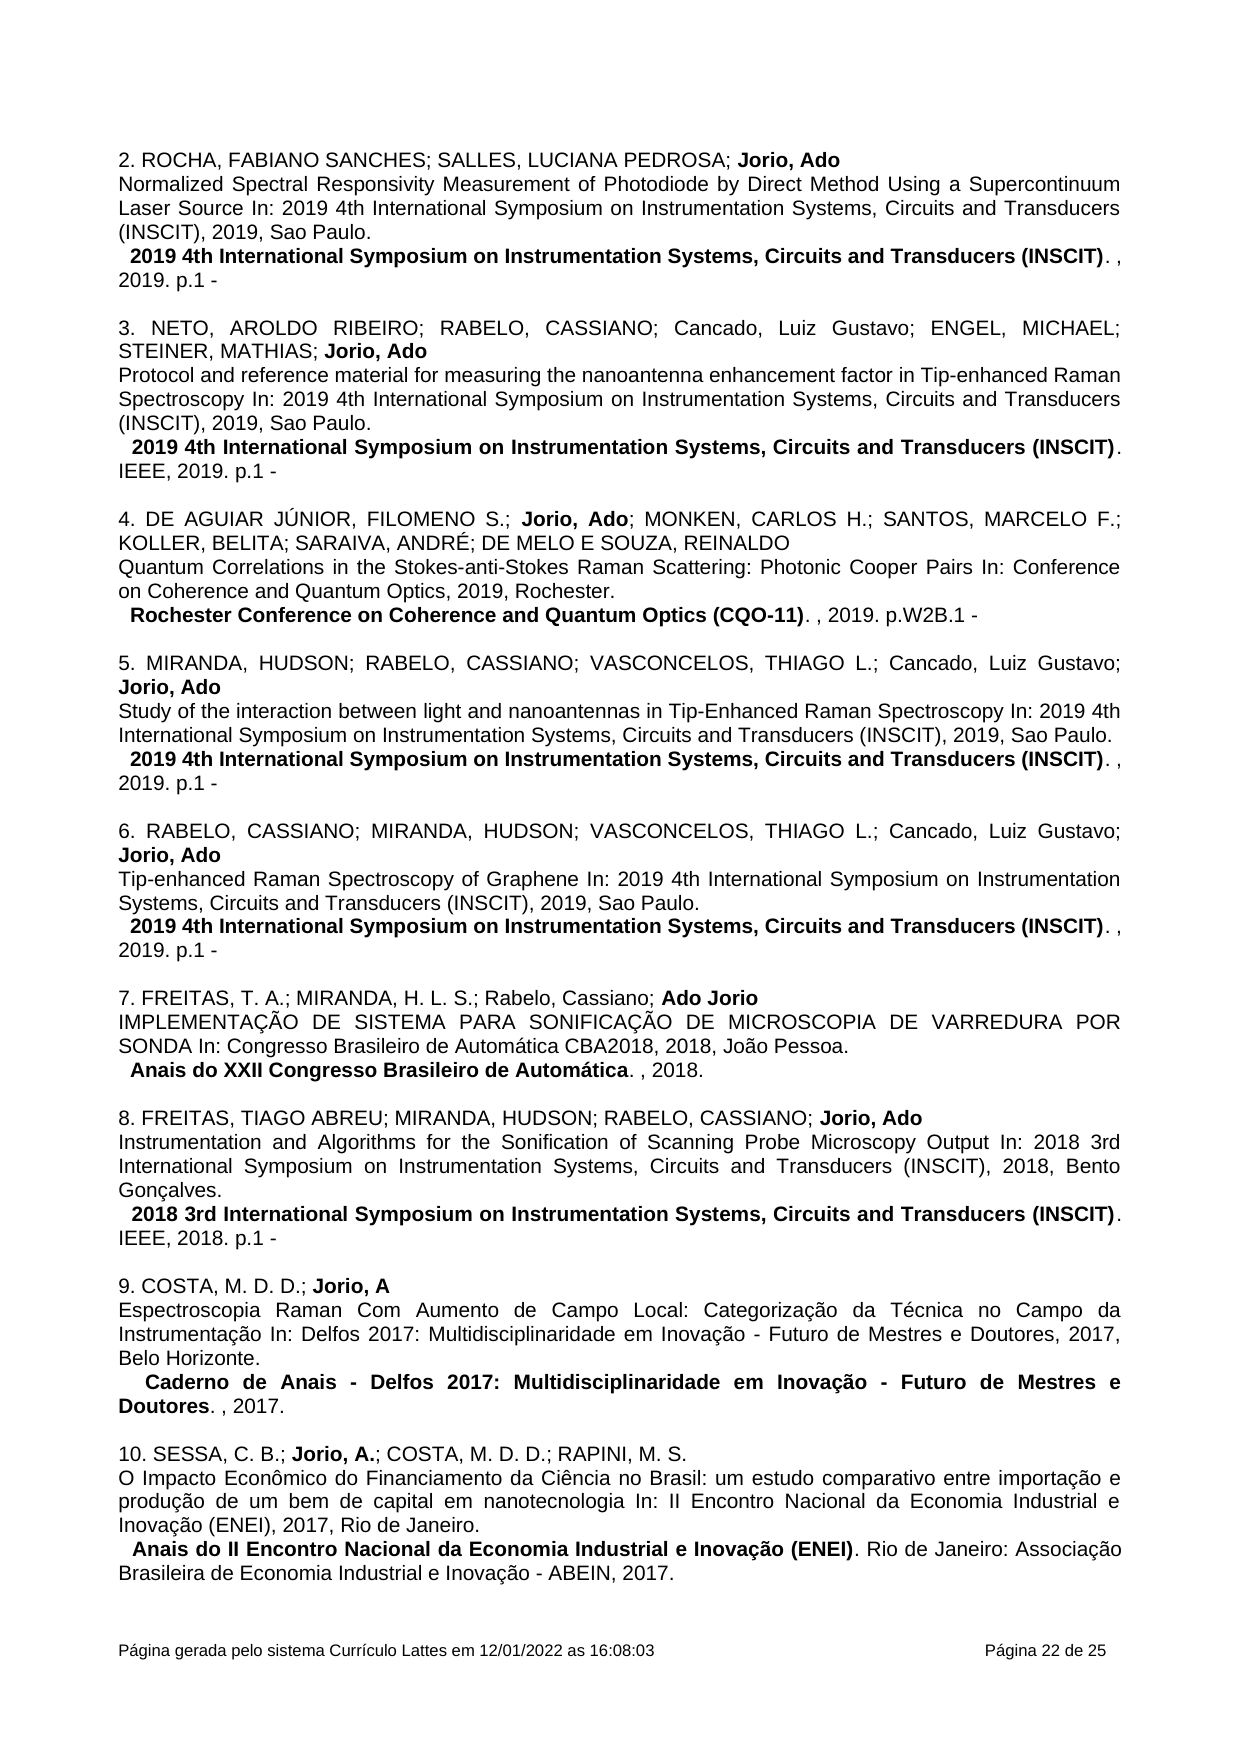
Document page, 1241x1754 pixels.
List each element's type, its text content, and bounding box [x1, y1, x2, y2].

text Caderno de Anais - Delfos 2017: Multidisciplinaridade em Inovação - Futuro de Mestres e Doutores. , 2017. [118, 1369, 1122, 1417]
text 4. DE AGUIAR JÚNIOR, FILOMENO S.; Jorio, Ado; MONKEN, CARLOS H.; SANTOS, MARCELO F.; KOLLER, BELITA; SARAIVA, ANDRÉ; DE MELO E SOUZA, REINALDO [118, 507, 1122, 555]
text 7. FREITAS, T. A.; MIRANDA, H. L. S.; Rabelo, Cassiano; Ado Jorio [118, 986, 1122, 1010]
text 10. SESSA, C. B.; Jorio, A.; COSTA, M. D. D.; RAPINI, M. S. [118, 1441, 1122, 1465]
text Anais do XXII Congresso Brasileiro de Automática. , 2018. [118, 1058, 1122, 1082]
text 2019 4th International Symposium on Instrumentation Systems, Circuits and Transducers (INSCIT). IEEE, 2019. p.1 - [118, 435, 1122, 483]
text 9. COSTA, M. D. D.; Jorio, A [118, 1274, 1122, 1298]
text Normalized Spectral Responsivity Measurement of Photodiode by Direct Method Using a Supercontinuum Laser Source In: 2019 4th International Symposium on Instrumentation Systems, Circuits and Transducers (INSCIT), 2019, Sao Paulo. [118, 172, 1122, 243]
text Anais do II Encontro Nacional da Economia Industrial e Inovação (ENEI). Rio de Janeiro: Associação Brasileira de Economia Industrial e Inovação - ABEIN, 2017. [118, 1537, 1122, 1585]
text O Impacto Econômico do Financiamento da Ciência no Brasil: um estudo comparativo entre importação e produção de um bem de capital em nanotecnologia In: II Encontro Nacional da Economia Industrial e Inovação (ENEI), 2017, Rio de Janeiro. [118, 1465, 1122, 1537]
text 8. FREITAS, TIAGO ABREU; MIRANDA, HUDSON; RABELO, CASSIANO; Jorio, Ado [118, 1106, 1122, 1130]
text 2. ROCHA, FABIANO SANCHES; SALLES, LUCIANA PEDROSA; Jorio, Ado [118, 148, 1122, 172]
text Protocol and reference material for measuring the nanoantenna enhancement factor in Tip-enhanced Raman Spectroscopy In: 2019 4th International Symposium on Instrumentation Systems, Circuits and Transducers (INSCIT), 2019, Sao Paulo. [118, 363, 1122, 435]
text 2019 4th International Symposium on Instrumentation Systems, Circuits and Transducers (INSCIT). , 2019. p.1 - [118, 243, 1122, 291]
text 3. NETO, AROLDO RIBEIRO; RABELO, CASSIANO; Cancado, Luiz Gustavo; ENGEL, MICHAEL; STEINER, MATHIAS; Jorio, Ado [118, 315, 1122, 363]
text Espectroscopia Raman Com Aumento de Campo Local: Categorização da Técnica no Campo da Instrumentação In: Delfos 2017: Multidisciplinaridade em Inovação - Futuro de Mestres e Doutores, 2017, Belo Horizonte. [118, 1298, 1122, 1369]
text 5. MIRANDA, HUDSON; RABELO, CASSIANO; VASCONCELOS, THIAGO L.; Cancado, Luiz Gustavo; Jorio, Ado [118, 651, 1122, 699]
text 6. RABELO, CASSIANO; MIRANDA, HUDSON; VASCONCELOS, THIAGO L.; Cancado, Luiz Gustavo; Jorio, Ado [118, 818, 1122, 866]
text Instrumentation and Algorithms for the Sonification of Scanning Probe Microscopy Output In: 2018 3rd International Symposium on Instrumentation Systems, Circuits and Transducers (INSCIT), 2018, Bento Gonçalves. [118, 1130, 1122, 1202]
text 2018 3rd International Symposium on Instrumentation Systems, Circuits and Transducers (INSCIT). IEEE, 2018. p.1 - [118, 1202, 1122, 1250]
text Rochester Conference on Coherence and Quantum Optics (CQO-11). , 2019. p.W2B.1 - [118, 603, 1122, 627]
text IMPLEMENTAÇÃO DE SISTEMA PARA SONIFICAÇÃO DE MICROSCOPIA DE VARREDURA POR SONDA In: Congresso Brasileiro de Automática CBA2018, 2018, João Pessoa. [118, 1010, 1122, 1058]
text 2019 4th International Symposium on Instrumentation Systems, Circuits and Transducers (INSCIT). , 2019. p.1 - [118, 747, 1122, 794]
text Study of the interaction between light and nanoantennas in Tip-Enhanced Raman Spectroscopy In: 2019 4th International Symposium on Instrumentation Systems, Circuits and Transducers (INSCIT), 2019, Sao Paulo. [118, 699, 1122, 747]
text 2019 4th International Symposium on Instrumentation Systems, Circuits and Transducers (INSCIT). , 2019. p.1 - [118, 914, 1122, 962]
text Quantum Correlations in the Stokes-anti-Stokes Raman Scattering: Photonic Cooper Pairs In: Conference on Coherence and Quantum Optics, 2019, Rochester. [118, 555, 1122, 603]
text Tip-enhanced Raman Spectroscopy of Graphene In: 2019 4th International Symposium on Instrumentation Systems, Circuits and Transducers (INSCIT), 2019, Sao Paulo. [118, 866, 1122, 914]
